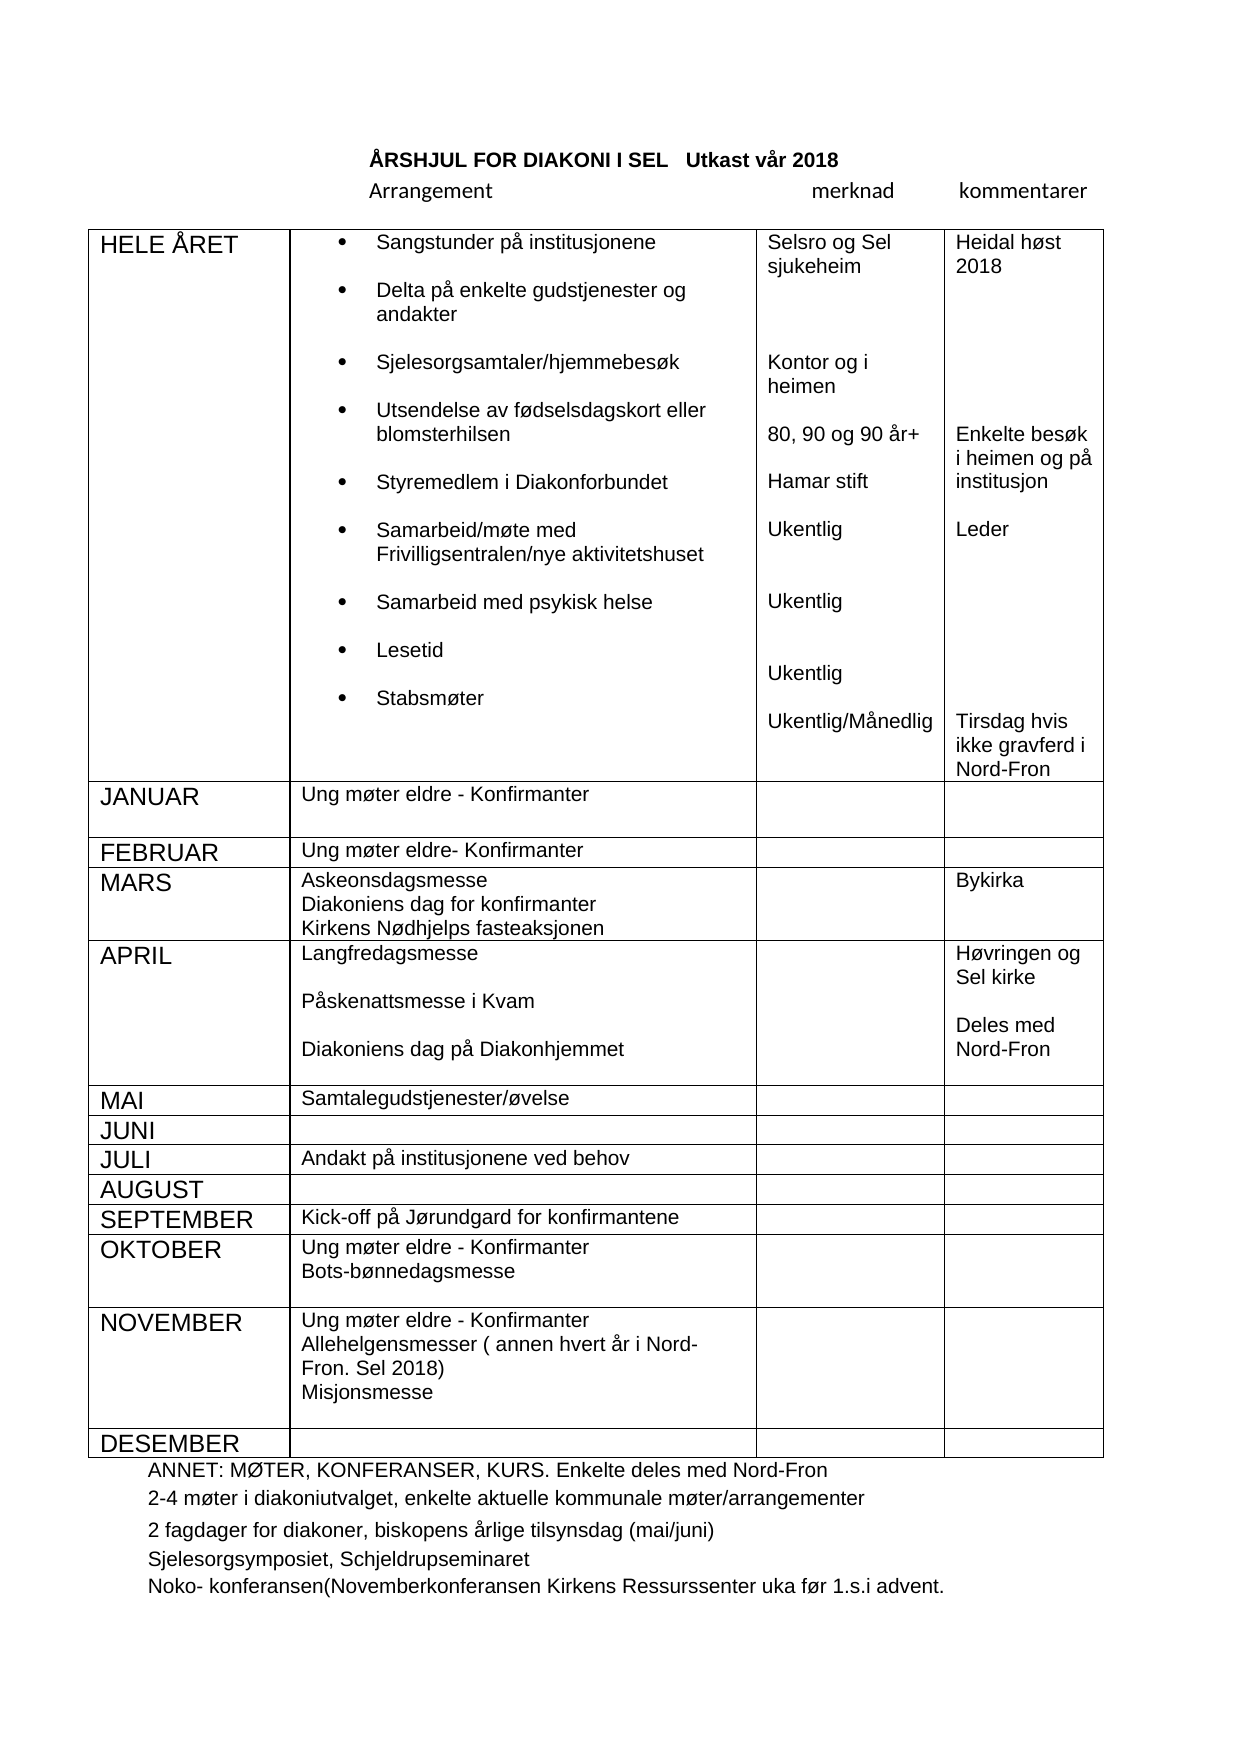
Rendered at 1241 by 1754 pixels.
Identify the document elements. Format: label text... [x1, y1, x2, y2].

table_cell [757, 838, 944, 867]
table_cell [945, 1145, 1103, 1174]
table_cell Bykirka [945, 868, 1103, 940]
table_cell OKTOBER [89, 1235, 289, 1307]
table_cell Høvringen og Sel kirke Deles med Nord-Fron [945, 941, 1103, 1085]
table_cell [945, 782, 1103, 837]
table_cell [291, 1116, 756, 1144]
text ÅRSHJUL FOR DIAKONI I SEL Utkast vår 2018 Arrangement merknad kommentarer [369, 148, 1093, 204]
table_cell Ung møter eldre - Konfirmanter [291, 782, 756, 837]
table_cell [291, 1429, 756, 1457]
table_cell AUGUST [89, 1175, 289, 1204]
table_header Selsro og Sel sjukeheim Kontor og i heimen 80, 90 og 90 år+ Hamar stift Ukentlig Ukentlig Ukentlig Ukentlig/Månedlig [757, 230, 944, 781]
table_cell JUNI [89, 1116, 289, 1144]
table_cell MARS [89, 868, 289, 940]
table_header Sangstunder på institusjonene Delta på enkelte gudstjenester og andakter Sjelesorgsamtaler/hjemmebesøk Utsendelse av fødselsdagskort eller blomsterhilsen Styremedlem i Diakonforbundet Samarbeid/møte med Frivilligsentralen/nye aktivitetshuset Samarbeid med psykisk helse Lesetid Stabsmøter [291, 230, 756, 781]
table_header Heidal høst 2018 Enkelte besøk i heimen og på institusjon Leder Tirsdag hvis ikke gravferd i Nord-Fron [945, 230, 1103, 781]
table_cell [945, 1235, 1103, 1307]
table_cell [945, 1086, 1103, 1114]
table_cell NOVEMBER [89, 1308, 289, 1427]
table_cell [757, 782, 944, 837]
table_cell [757, 1116, 944, 1144]
table_cell APRIL [89, 941, 289, 1085]
table_cell Langfredagsmesse Påskenattsmesse i Kvam Diakoniens dag på Diakonhjemmet [291, 941, 756, 1085]
table_cell JULI [89, 1145, 289, 1174]
table_cell [757, 1429, 944, 1457]
table_cell FEBRUAR [89, 838, 289, 867]
table_cell SEPTEMBER [89, 1205, 289, 1234]
table_cell Kick-off på Jørundgard for konfirmantene [291, 1205, 756, 1234]
table_cell [757, 1235, 944, 1307]
table_cell Ung møter eldre - Konfirmanter Allehelgensmesser ( annen hvert år i Nord-Fron. Sel 2018) Misjonsmesse [291, 1308, 756, 1427]
table_cell Ung møter eldre - Konfirmanter Bots-bønnedagsmesse [291, 1235, 756, 1307]
table_cell Andakt på institusjonene ved behov [291, 1145, 756, 1174]
table_cell [945, 1308, 1103, 1427]
table_cell [757, 1308, 944, 1427]
table_header HELE ÅRET [89, 230, 289, 781]
table_cell [945, 1116, 1103, 1144]
table_cell [757, 1086, 944, 1114]
table_cell [945, 1429, 1103, 1457]
table_cell Askeonsdagsmesse Diakoniens dag for konfirmanter Kirkens Nødhjelps fasteaksjonen [291, 868, 756, 940]
table_cell Samtalegudstjenester/øvelse [291, 1086, 756, 1114]
table_cell DESEMBER [89, 1429, 289, 1457]
table_cell [757, 1175, 944, 1204]
table_cell JANUAR [89, 782, 289, 837]
table_cell [291, 1175, 756, 1204]
table_cell [757, 1145, 944, 1174]
table_cell Ung møter eldre- Konfirmanter [291, 838, 756, 867]
table_cell [757, 868, 944, 940]
text ANNET: MØTER, KONFERANSER, KURS. Enkelte deles med Nord-Fron 2-4 møter i diakoniutvalget, enkelte aktuelle kommunale møter/arrangementer 2 fagdager for diakoner, biskopens årlige tilsynsdag (mai/juni) Sjelesorgsymposiet, Schjeldrupseminaret Noko- konferansen(Novemberkonferansen Kirkens Ressurssenter uka før 1.s.i advent. [148, 1458, 1093, 1598]
table_cell [757, 941, 944, 1085]
table_cell [945, 838, 1103, 867]
table_cell [945, 1175, 1103, 1204]
table_cell [945, 1205, 1103, 1234]
table_cell [757, 1205, 944, 1234]
table_cell MAI [89, 1086, 289, 1114]
